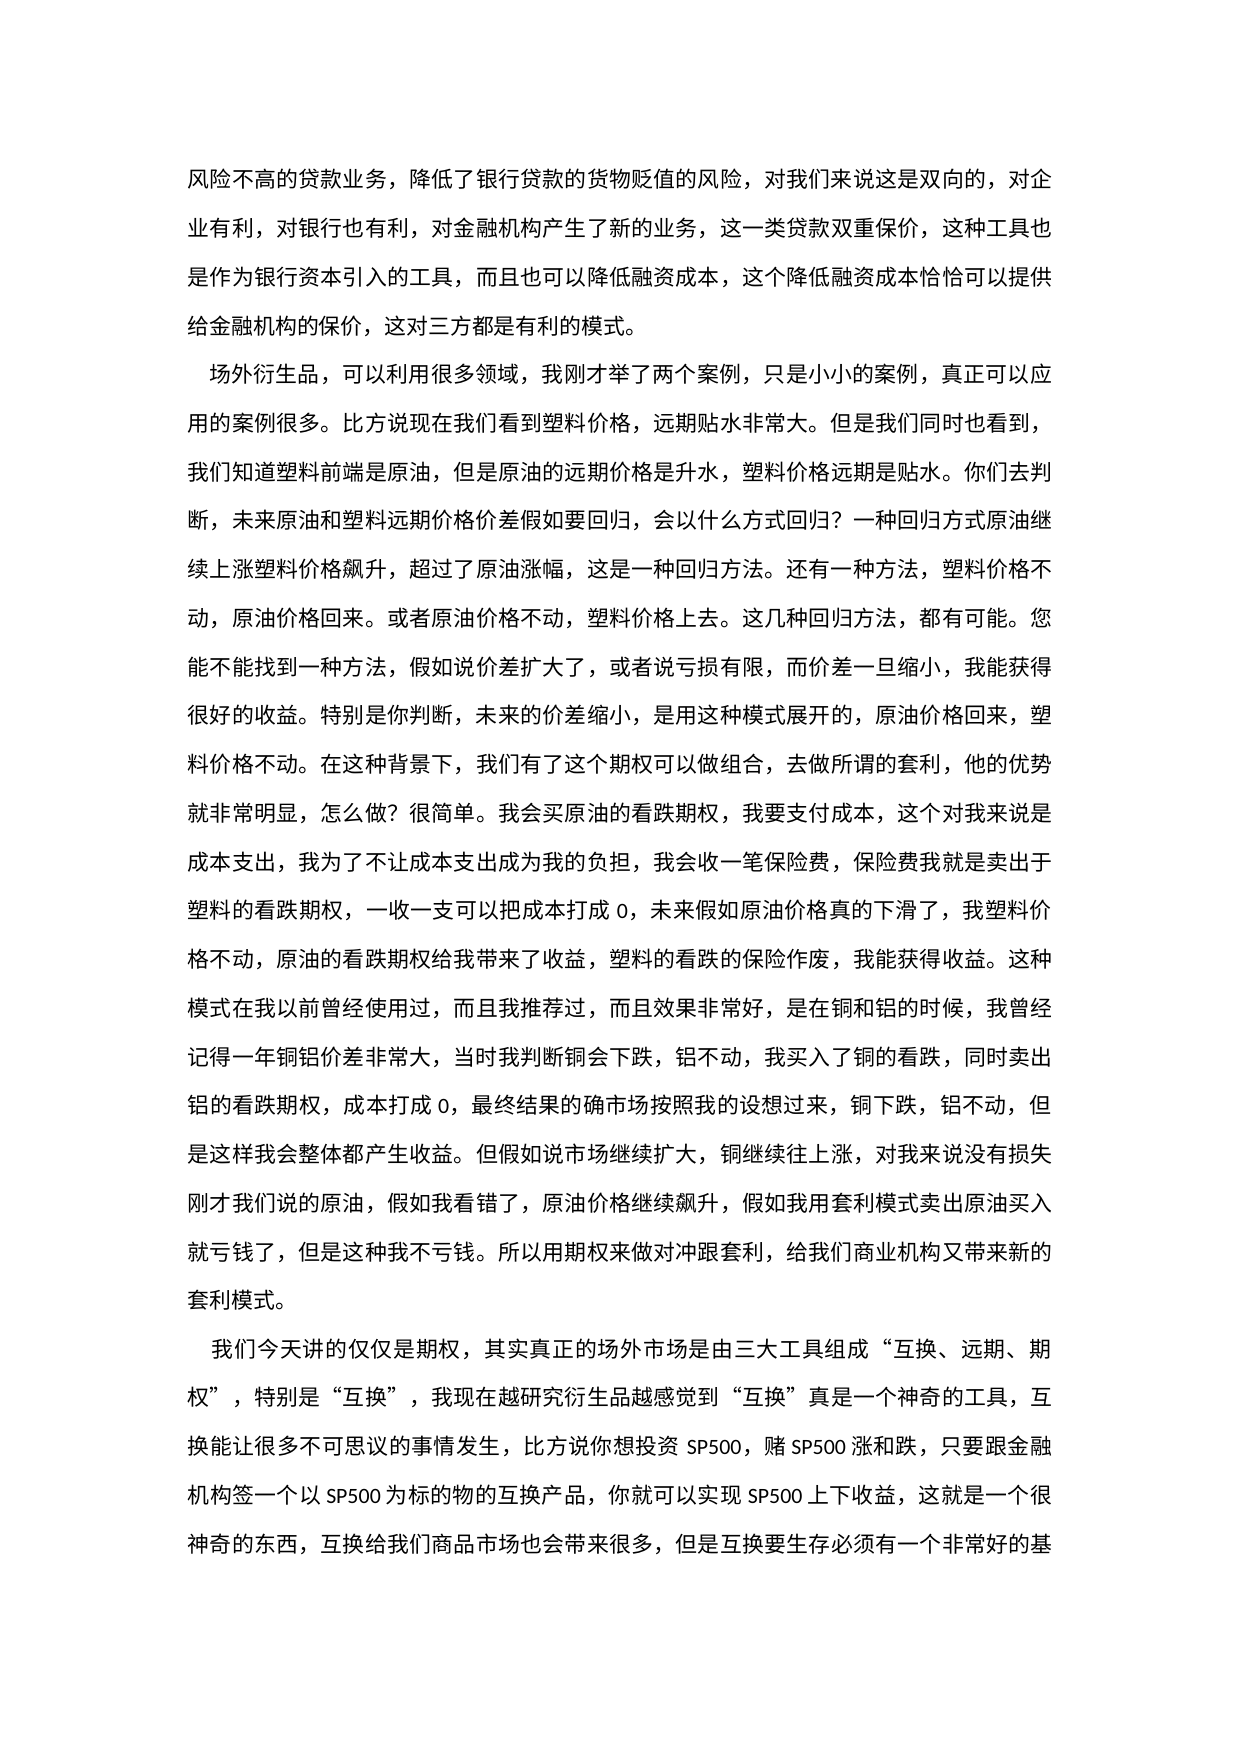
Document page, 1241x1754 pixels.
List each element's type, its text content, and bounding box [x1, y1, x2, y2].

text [187, 162, 1053, 341]
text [187, 1331, 1053, 1559]
text 场外衍生品，可以利用很多领域，我刚才举了两个案例，只是小小的案例，真正可以应用的案例很多。比方说现在我们看到塑料价格，远期贴水非常大。但是我们同时也看到，我们知道塑料前端是原油，但是原油的远期价格是升水，塑料价格远期是贴水。你们去判断，未来原油和塑料远期价格价差假如要回归，会以什么方式回归？一种回归方式原油继续上涨塑料价格飙升，超过了原油涨幅，这是一种回归方法。还有一种方法，塑料价格不动，原油价格回来。或者原油价格不动，塑料价格上去。这几种回归方法，都有可能。您能不能找到一种方法，假如说价差扩大了，或者说亏损有限，而价差一旦缩小，我能获得很好的收益。特别是你判断，未来的价差缩小，是用这种模式展开的，原油价格回来，塑料价格不动。在这种背景下，我们有了这个期权可以做组合，去做所谓的套利，他的优势就非常明显，怎么做？很简单。我会买原油的看跌期权，我要支付成本，这个对我来说是成本支出，我为了不让成本支出成为我的负担，我会收一笔保险费，保险费我就是卖出于塑料的看跌期权，一收一支可以把成本打成0，未来假如原油价格真的下滑了，我塑料价格不动，原油的看跌期权给我带来了收益，塑料的看跌的保险作废，我能获得收益。这种模式在我以前曾经使用过，而且我推荐过，而且效果非常好，是在铜和铝的时候，我曾经记得一年铜铝价差非常大，当时我判断铜会下跌，铝不动，我买入了铜的看跌，同时卖出铝的看跌期权，成本打成0，最终结果的确市场按照我的设想过来，铜下跌，铝不动，但是这样我会整体都产生收益。但假如说市场继续扩大，铜继续往上涨，对我来说没有损失，刚才我们说的原油，假如我看错了，原油价格继续飙升，假如我用套利模式卖出原油买入就亏钱了，但是这种我不亏钱。所以用期权来做对冲跟套利，给我们商业机构又带来新的套利模式。 [187, 357, 1053, 1315]
